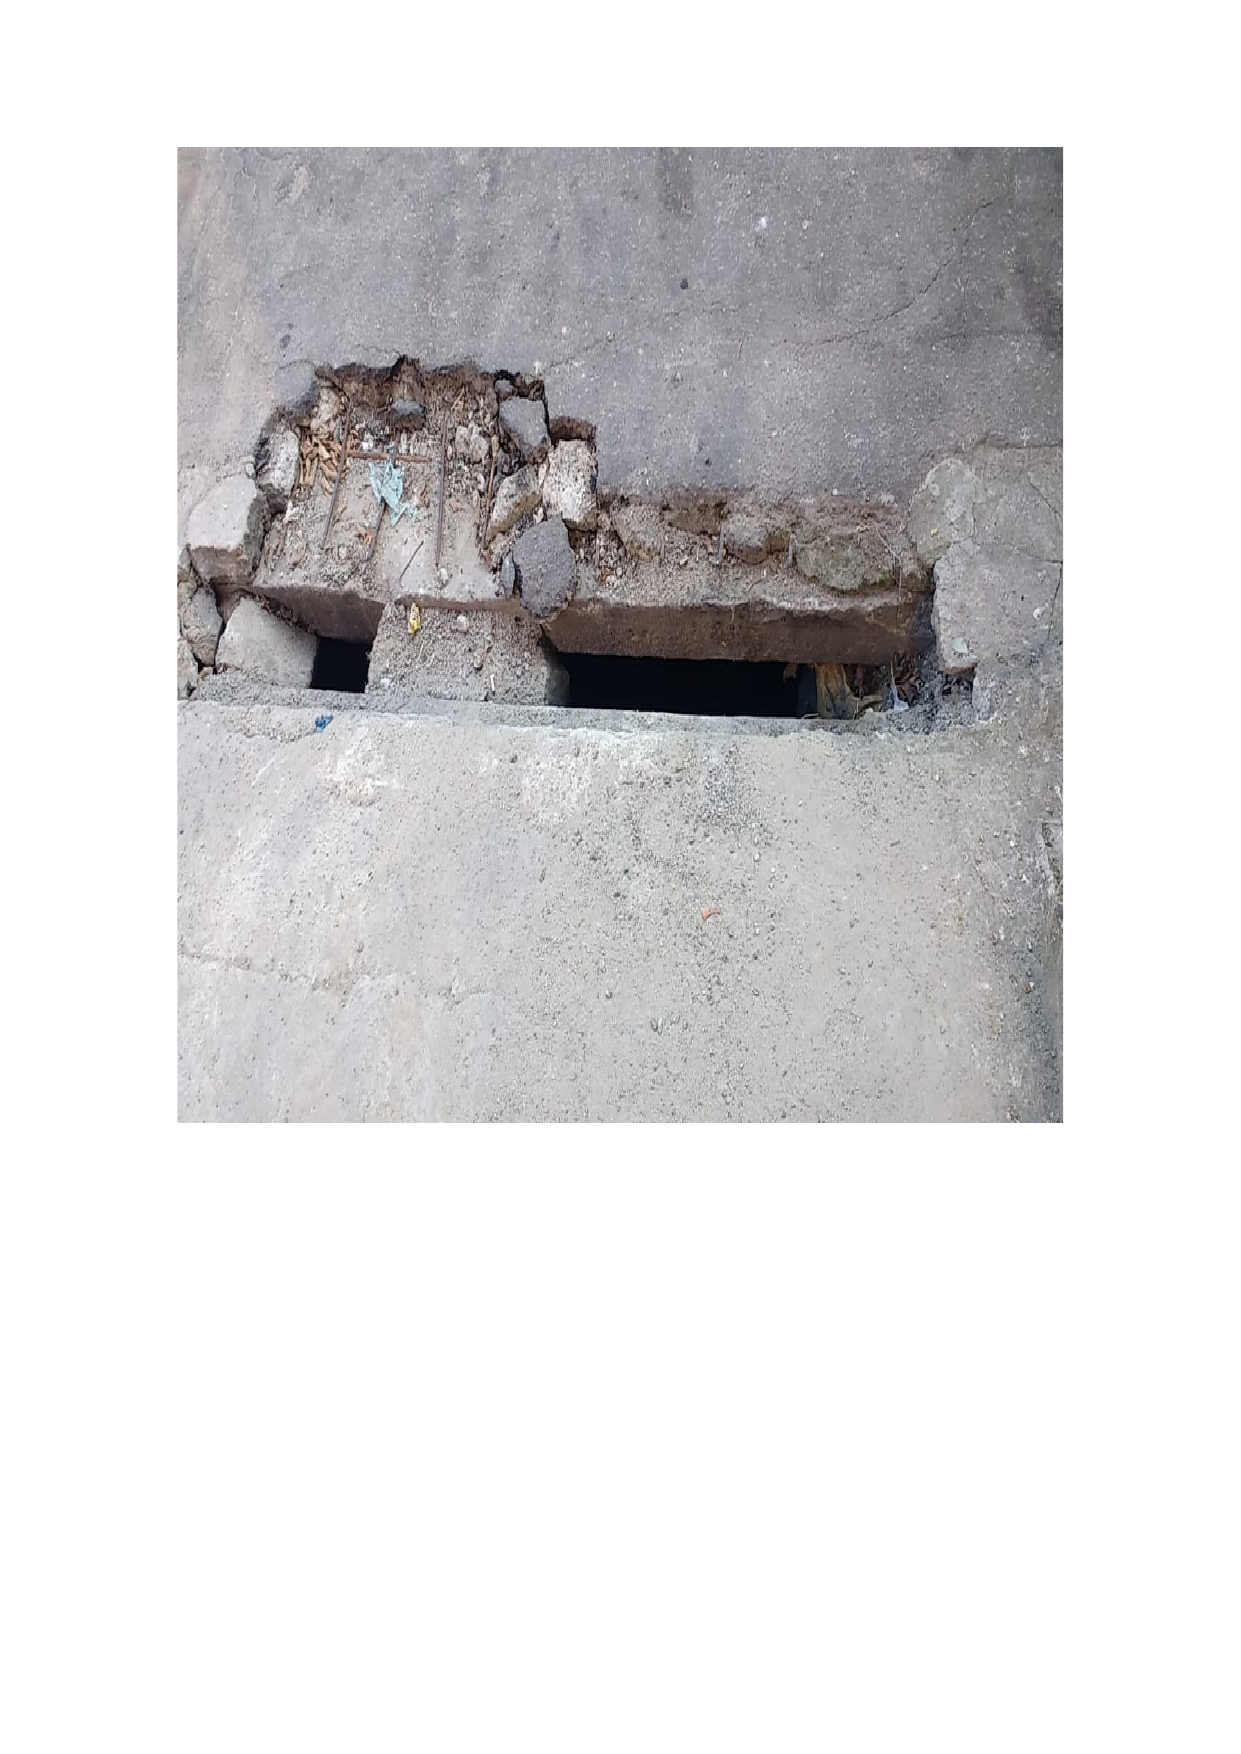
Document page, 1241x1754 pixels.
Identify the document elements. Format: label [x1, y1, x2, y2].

picture [177, 147, 1064, 1123]
